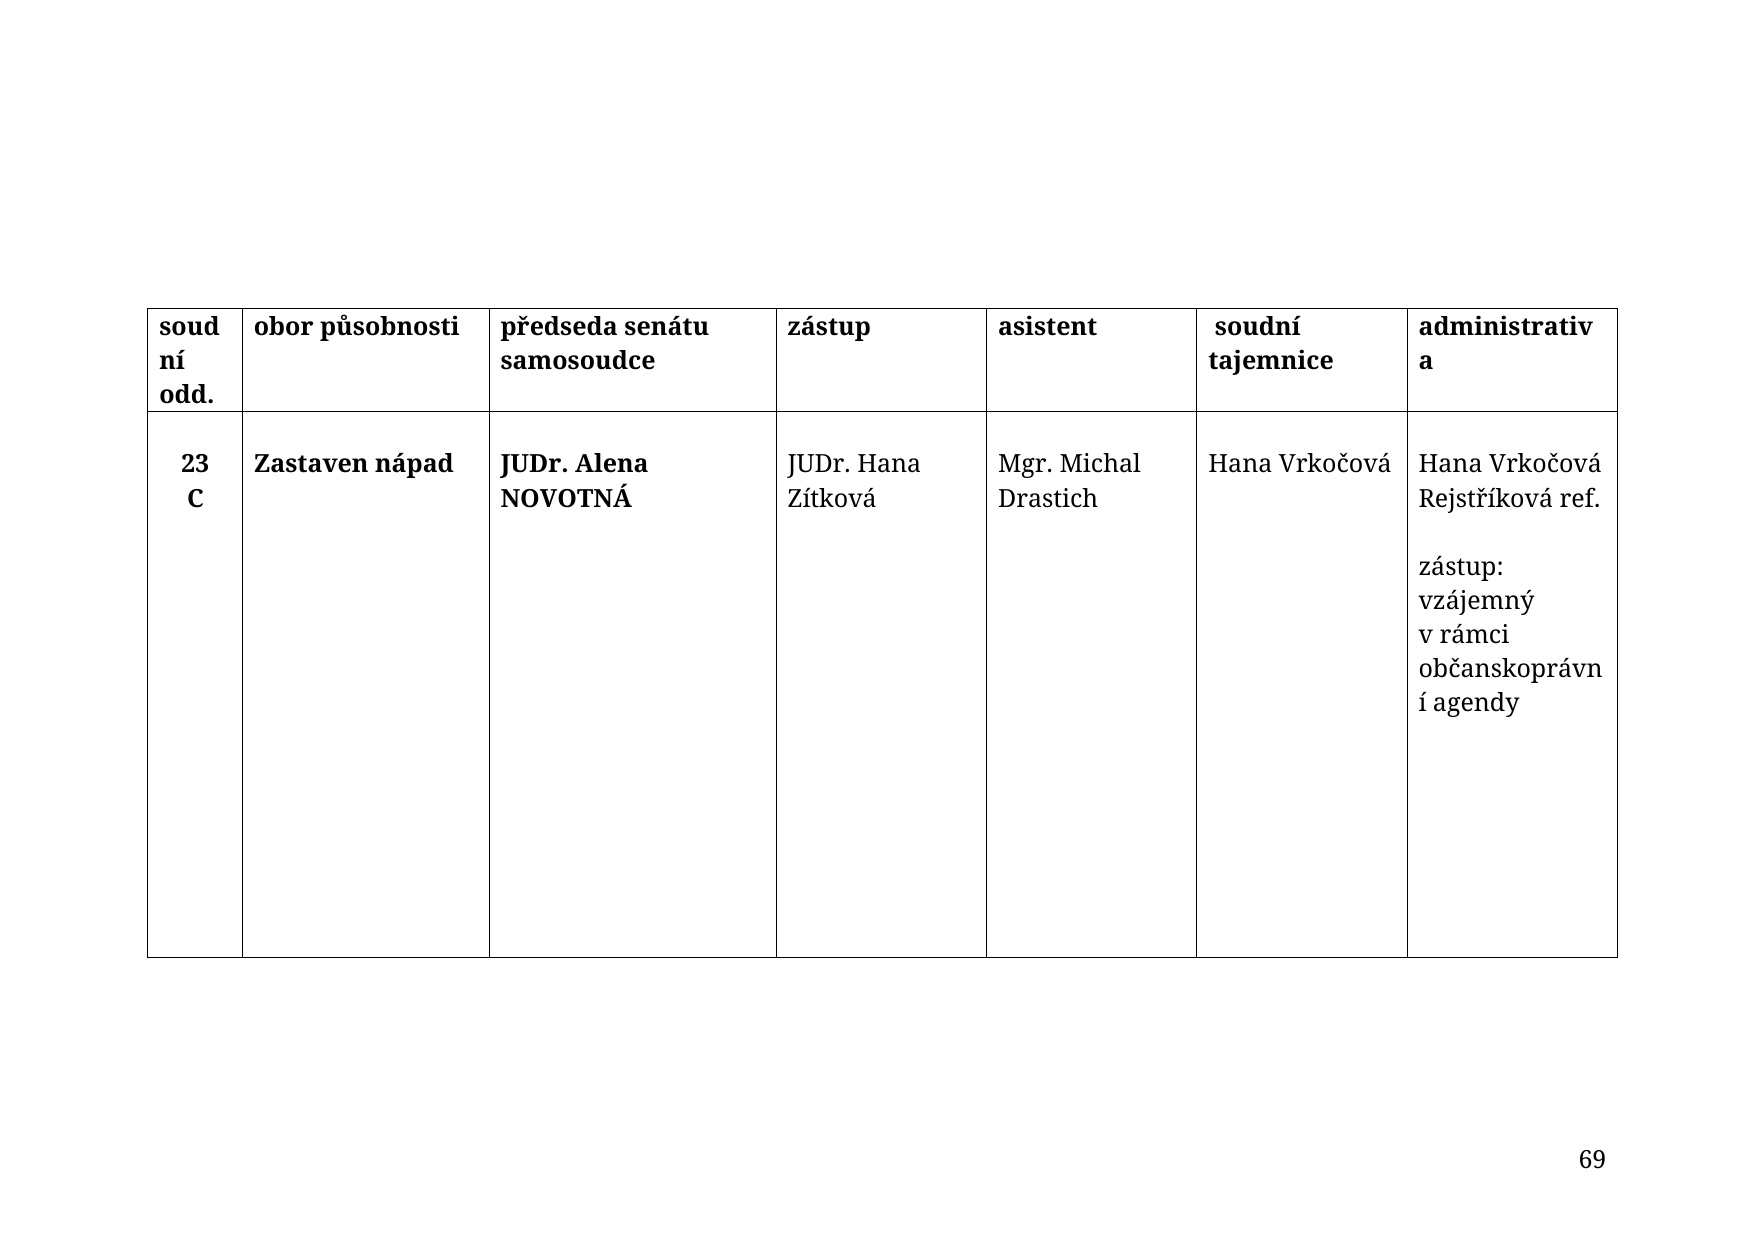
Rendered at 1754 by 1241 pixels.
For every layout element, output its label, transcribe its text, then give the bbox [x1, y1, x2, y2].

table_cell JUDr. Hana Zítková [777, 412, 986, 957]
table_cell 23 C [148, 412, 242, 957]
table_header asistent [987, 309, 1196, 411]
table_cell Hana Vrkočová [1197, 412, 1407, 957]
table_header obor působnosti [243, 309, 489, 411]
table_cell Hana Vrkočová Rejstříková ref. zástup: vzájemný v rámci občanskoprávní agendy [1408, 412, 1617, 957]
table_header soudní odd. [148, 309, 242, 411]
table_cell Mgr. Michal Drastich [987, 412, 1196, 957]
table_header administrativa [1408, 309, 1617, 411]
table_cell Zastaven nápad [243, 412, 489, 957]
table_cell JUDr. Alena NOVOTNÁ [490, 412, 776, 957]
table_header předseda senátu samosoudce [490, 309, 776, 411]
table_header zástup [777, 309, 986, 411]
table_header soudní tajemnice [1197, 309, 1407, 411]
